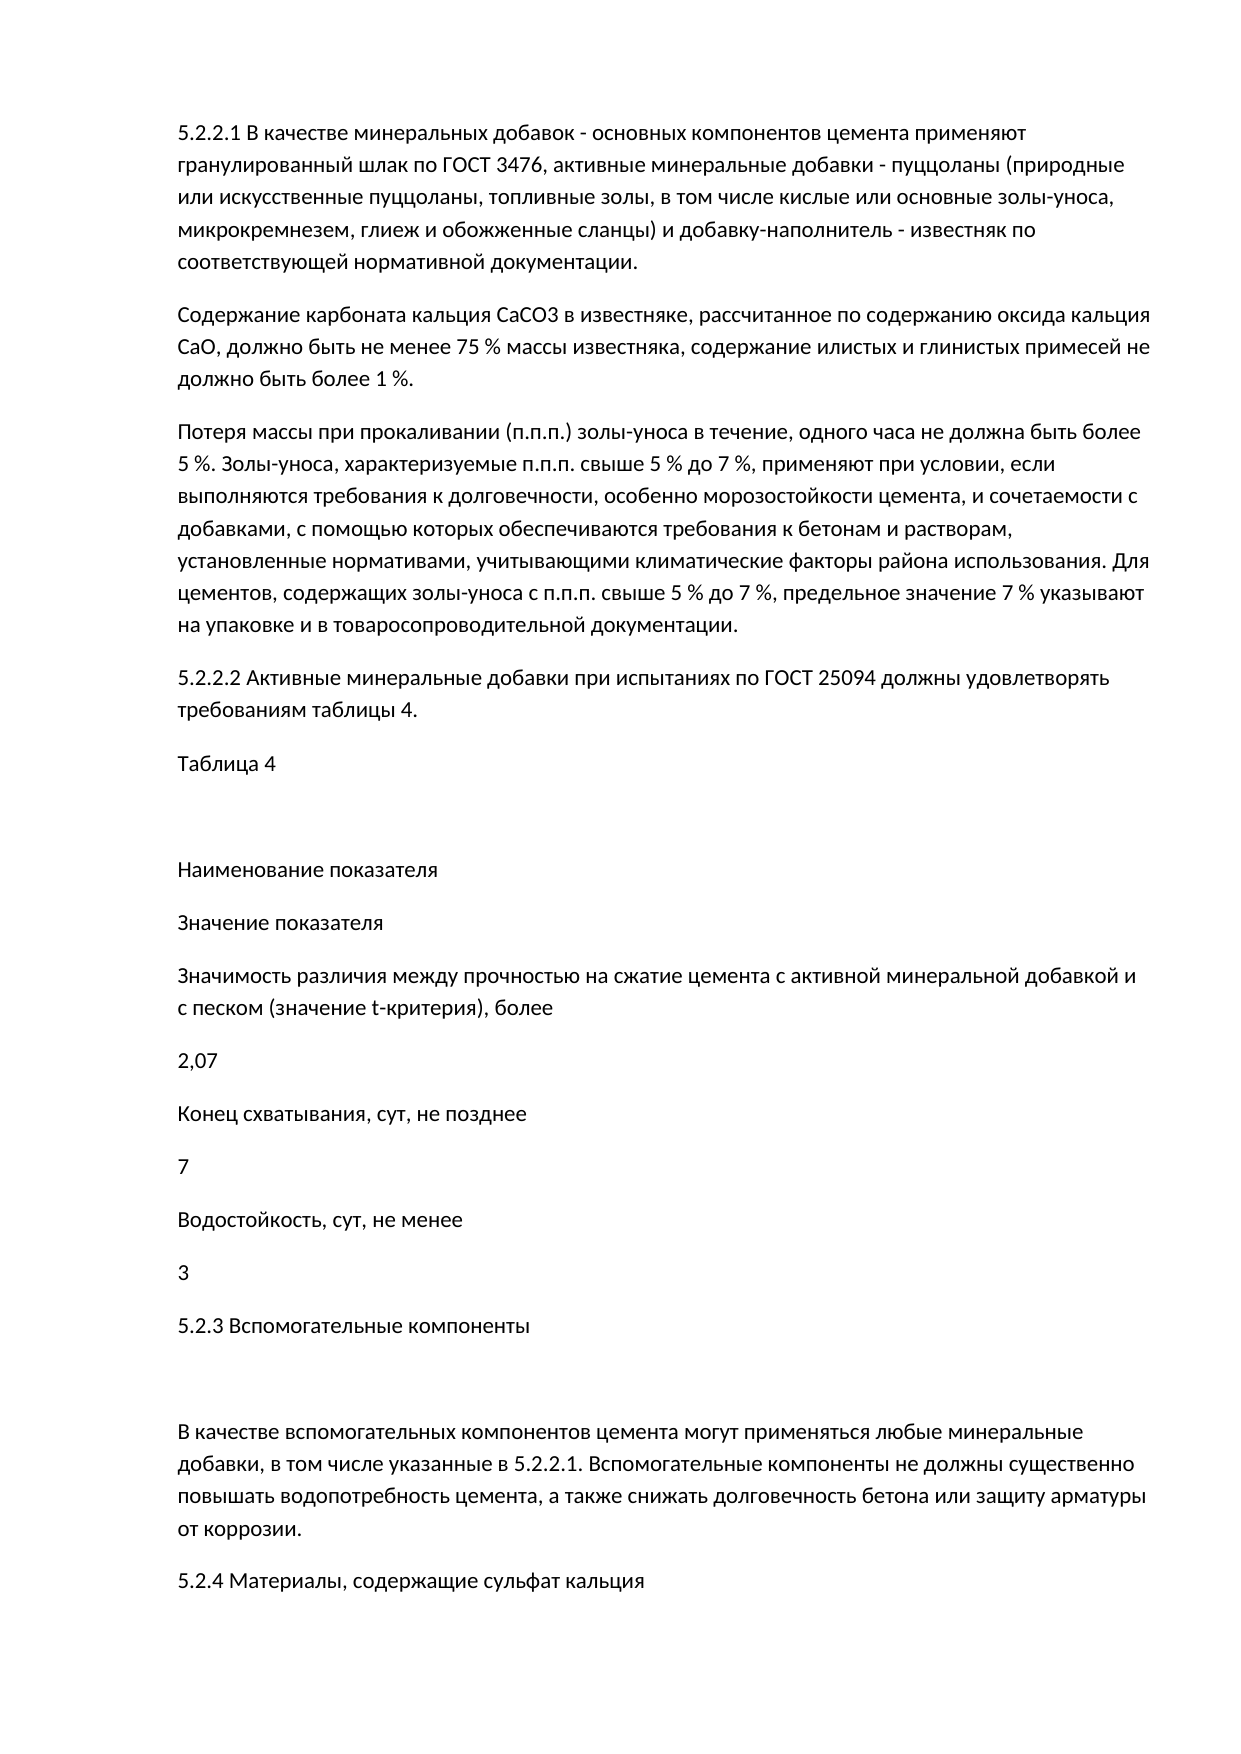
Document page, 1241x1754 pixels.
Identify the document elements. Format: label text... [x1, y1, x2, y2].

text 5.2.2.2 Активные минеральные добавки при испытаниях по ГОСТ 25094 должны удовлетворять требованиям таблицы 4. [177, 663, 1152, 724]
text 5.2.4 Материалы, содержащие сульфат кальция [177, 1567, 1152, 1595]
text 5.2.3 Вспомогательные компоненты [177, 1311, 1152, 1339]
text Значение показателя [177, 908, 1152, 936]
text 5.2.2.1 В качестве минеральных добавок - основных компонентов цемента применяют гранулированный шлак по ГОСТ 3476, активные минеральные добавки - пуццоланы (природные или искусственные пуццоланы, топливные золы, в том числе кислые или основные золы-уноса, микрокремнезем, глиеж и обожженные сланцы) и добавку-наполнитель - известняк по соответствующей нормативной документации. [177, 118, 1152, 275]
text Содержание карбоната кальция СаСО3 в известняке, рассчитанное по содержанию оксида кальция CaО, должно быть не менее 75 % массы известняка, содержание илистых и глинистых примесей не должно быть более 1 %. [177, 300, 1152, 392]
text Потеря массы при прокаливании (п.п.п.) золы-уноса в течение, одного часа не должна быть более 5 %. Золы-уноса, характеризуемые п.п.п. свыше 5 % до 7 %, применяют при условии, если выполняются требования к долговечности, особенно морозостойкости цемента, и сочетаемости с добавками, с помощью которых обеспечиваются требования к бетонам и растворам, установленные нормативами, учитывающими климатические факторы района использования. Для цементов, содержащих золы-уноса с п.п.п. свыше 5 % до 7 %, предельное значение 7 % указывают на упаковке и в товаросопроводительной документации. [177, 417, 1152, 638]
text 7 [177, 1152, 1152, 1180]
text Таблица 4 [177, 749, 1152, 777]
text 2,07 [177, 1046, 1152, 1074]
text Конец схватывания, сут, не позднее [177, 1099, 1152, 1127]
text Наименование показателя [177, 855, 1152, 883]
text 3 [177, 1258, 1152, 1286]
text В качестве вспомогательных компонентов цемента могут применяться любые минеральные добавки, в том числе указанные в 5.2.2.1. Вспомогательные компоненты не должны существенно повышать водопотребность цемента, а также снижать долговечность бетона или защиту арматуры от коррозии. [177, 1417, 1152, 1542]
text Значимость различия между прочностью на сжатие цемента с активной минеральной добавкой и с песком (значение t-критерия), более [177, 961, 1152, 1021]
text Водостойкость, сут, не менее [177, 1205, 1152, 1233]
